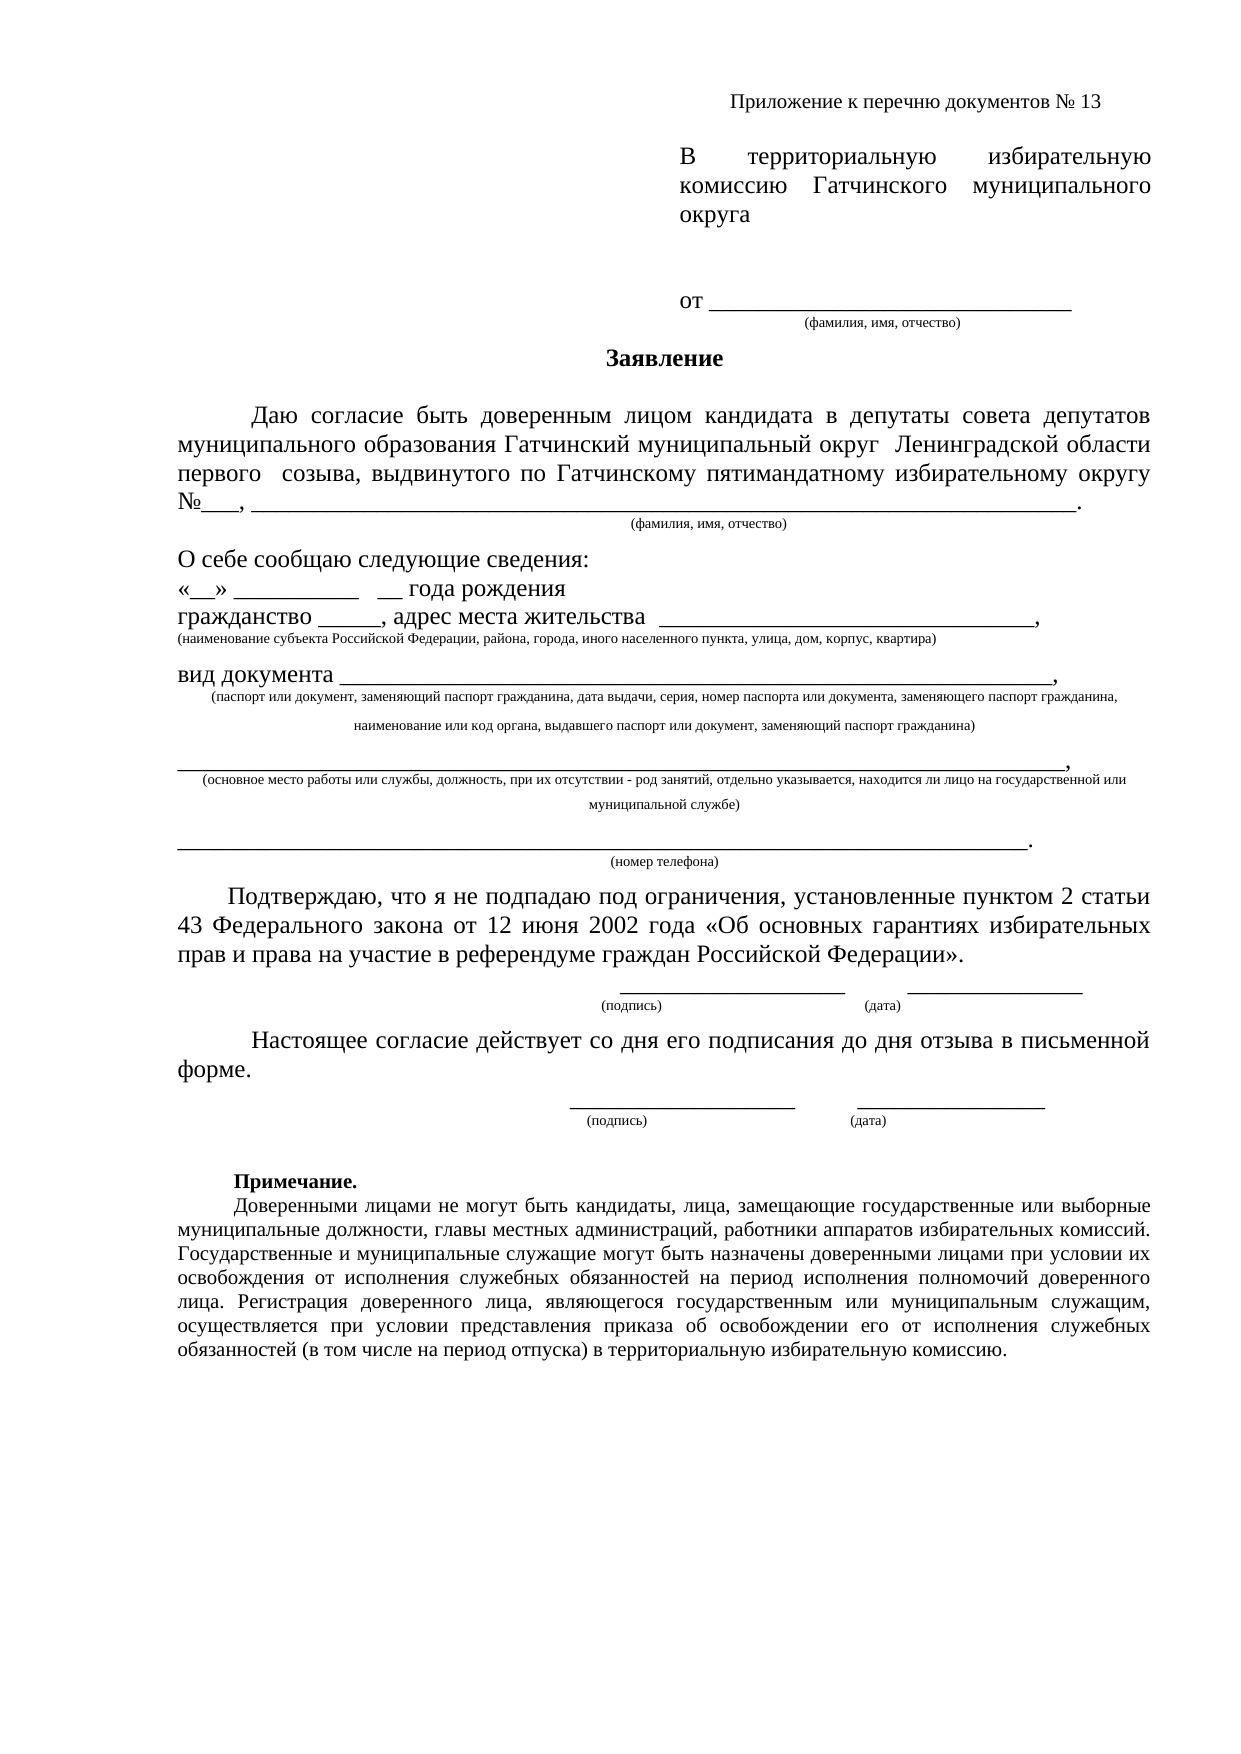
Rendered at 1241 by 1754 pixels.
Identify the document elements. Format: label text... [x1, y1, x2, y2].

text Даю согласие быть доверенным лицом кандидата в депутаты совета депутатов муниципального образования Гатчинский муниципальный округ Ленинградской области первого созыва, выдвинутого по Гатчинскому пятимандатному избирательному округу №___, __________________________________________________________________. [177, 400, 1152, 515]
text (подпись) (дата) [177, 1111, 1152, 1140]
text Приложение к перечню документов № 13 [679, 89, 1152, 113]
text (паспорт или документ, заменяющий паспорт гражданина, дата выдачи, серия, номер паспорта или документа, заменяющего паспорт гражданина, наименование или код органа, выдавшего паспорт или документ, заменяющий паспорт гражданина) [177, 688, 1152, 745]
text Доверенными лицами не могут быть кандидаты, лица, замещающие государственные или выборные муниципальные должности, главы местных администраций, работники аппаратов избирательных комиссий. Государственные и муниципальные служащие могут быть назначены доверенными лицами при условии их освобождения от исполнения служебных обязанностей на период исполнения полномочий доверенного лица. Регистрация доверенного лица, являющегося государственным или муниципальным служащим, осуществляется при условии представления приказа об освобождении его от исполнения служебных обязанностей (в том числе на период отпуска) в территориальную избирательную комиссию. [177, 1193, 1152, 1361]
text (фамилия, имя, отчество) [177, 515, 1152, 544]
text вид документа _________________________________________________________, [177, 659, 1152, 688]
text Настоящее согласие действует со дня его подписания до дня отзыва в письменной форме. [177, 1025, 1152, 1083]
text _______________________________________________________________________, [177, 745, 1152, 774]
text Примечание. [177, 1169, 1152, 1193]
text В территориальную избирательную комиссию Гатчинского муниципального округа [679, 141, 1152, 228]
text от _____________________________ [679, 285, 1152, 314]
text __________________ _______________ [177, 1083, 1152, 1111]
text гражданство _____, адрес места жительства ______________________________, [177, 601, 1152, 630]
text (номер телефона) [177, 853, 1152, 881]
text (основное место работы или службы, должность, при их отсутствии - род занятий, отдельно указывается, находится ли лицо на государственной или муниципальной службе) [177, 774, 1152, 824]
text (фамилия, имя, отчество) [679, 314, 1152, 343]
text ____________________________________________________________________. [177, 824, 1152, 853]
text (подпись) (дата) [177, 996, 1152, 1025]
text «__» __________ __ года рождения [177, 573, 1152, 601]
text О себе сообщаю следующие сведения: [177, 544, 1152, 573]
text Подтверждаю, что я не подпадаю под ограничения, установленные пунктом 2 статьи 43 Федерального закона от 12 июня 2002 года «Об основных гарантиях избирательных прав и права на участие в референдуме граждан Российской Федерации». [177, 881, 1152, 968]
text Заявление [177, 343, 1152, 371]
text (наименование субъекта Российской Федерации, района, города, иного населенного пункта, улица, дом, корпус, квартира) [177, 630, 1152, 659]
text __________________ ______________ [546, 968, 1152, 996]
